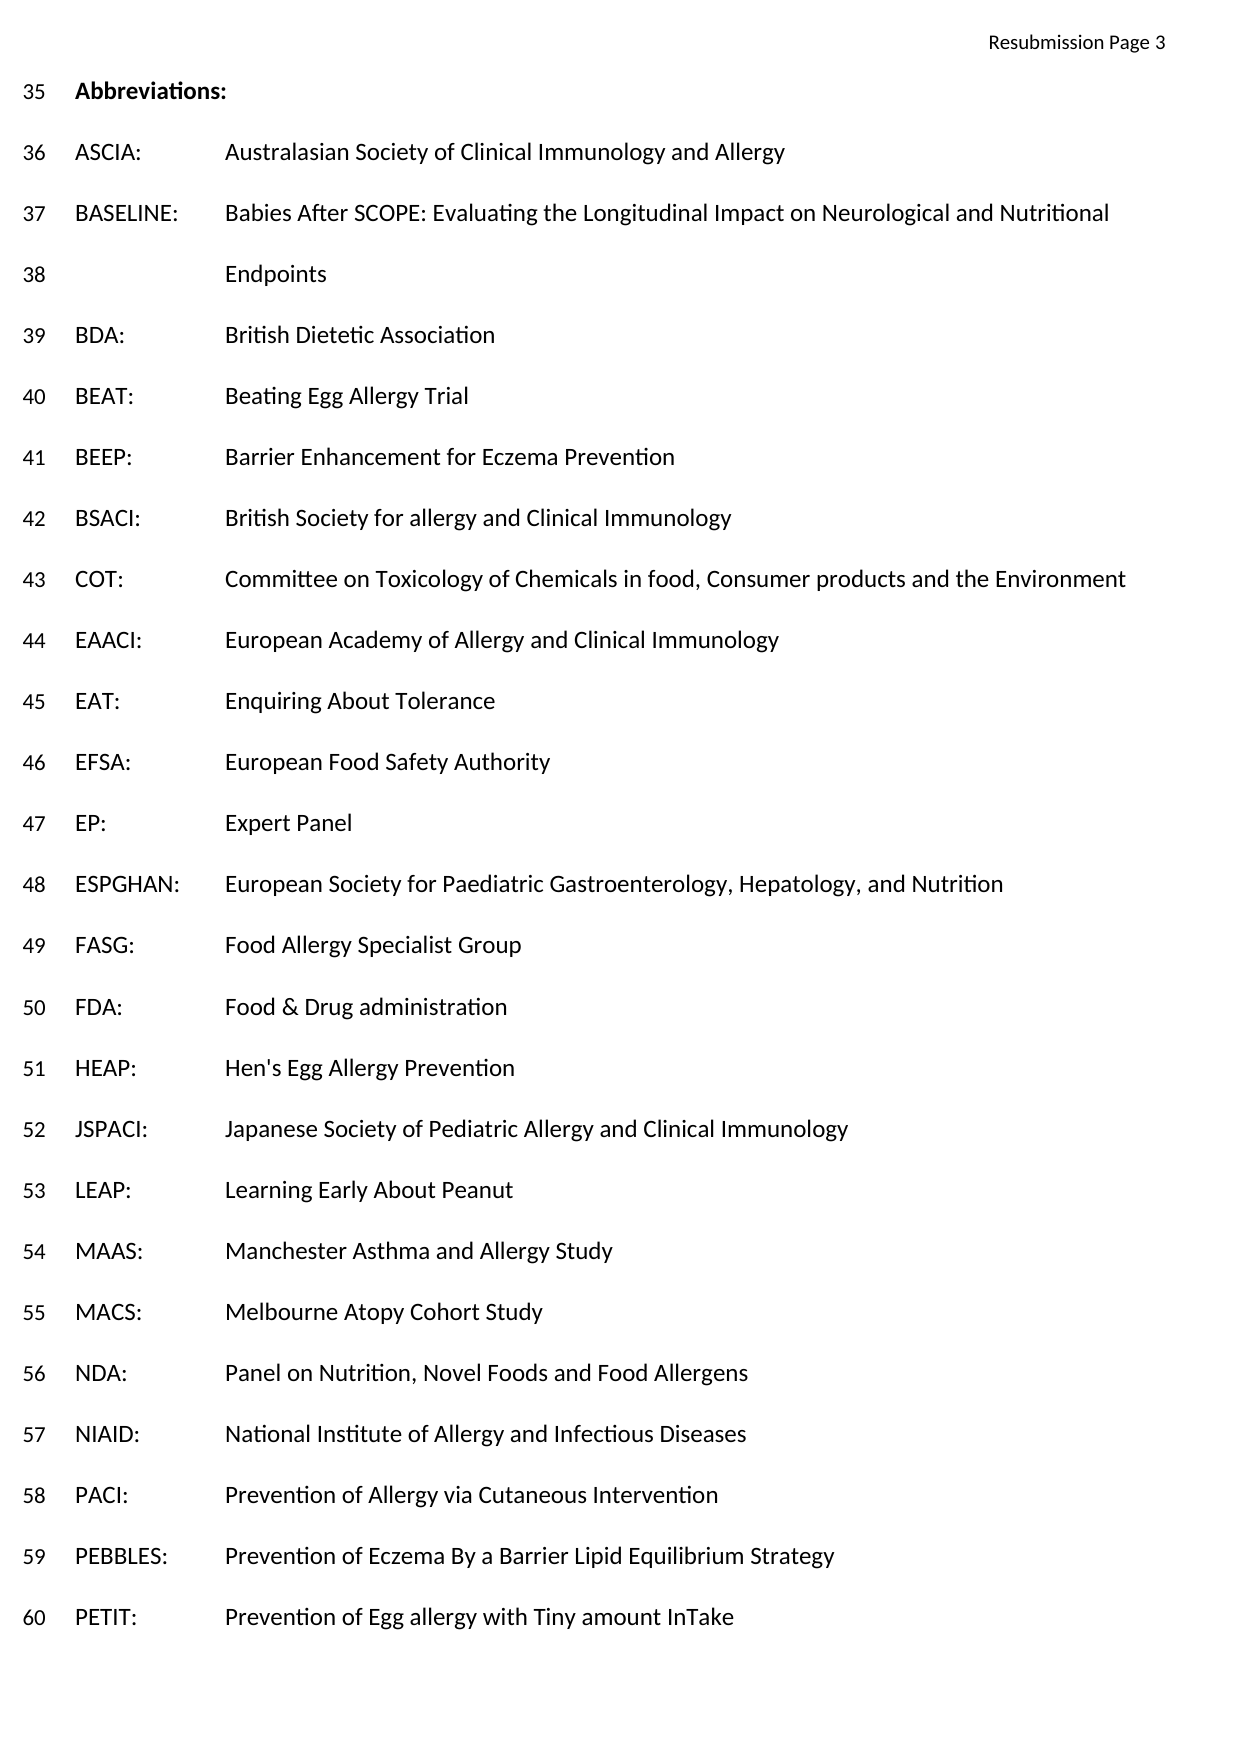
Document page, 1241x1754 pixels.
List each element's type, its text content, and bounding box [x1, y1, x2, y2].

text EAACI: European Academy of Allergy and Clinical Immunology [75, 624, 1165, 655]
text ESPGHAN: European Society for Paediatric Gastroenterology, Hepatology, and Nutrition [75, 868, 1165, 899]
text FDA: Food & Drug administration [75, 991, 1165, 1021]
text MACS: Melbourne Atopy Cohort Study [75, 1296, 1165, 1326]
text COT: Committee on Toxicology of Chemicals in food, Consumer products and the Environment [75, 563, 1165, 594]
text EAT: Enquiring About Tolerance [75, 685, 1165, 716]
text EFSA: European Food Safety Authority [75, 746, 1165, 777]
text PACI: Prevention of Allergy via Cutaneous Intervention [75, 1479, 1165, 1509]
text Abbreviations: [75, 75, 1165, 106]
text PETIT: Prevention of Egg allergy with Tiny amount InTake [75, 1601, 1165, 1632]
text FASG: Food Allergy Specialist Group [75, 929, 1165, 960]
text PEBBLES: Prevention of Eczema By a Barrier Lipid Equilibrium Strategy [75, 1540, 1165, 1571]
text NIAID: National Institute of Allergy and Infectious Diseases [75, 1418, 1165, 1448]
text NDA: Panel on Nutrition, Novel Foods and Food Allergens [75, 1357, 1165, 1387]
text BASELINE: Babies After SCOPE: Evaluating the Longitudinal Impact on Neurological and Nutritional Endpoints [75, 197, 1165, 289]
text BSACI: British Society for allergy and Clinical Immunology [75, 502, 1165, 533]
text MAAS: Manchester Asthma and Allergy Study [75, 1235, 1165, 1265]
text BEAT: Beating Egg Allergy Trial [75, 380, 1165, 411]
text ASCIA: Australasian Society of Clinical Immunology and Allergy [75, 136, 1165, 167]
text BDA: British Dietetic Association [75, 319, 1165, 350]
text HEAP: Hen's Egg Allergy Prevention [75, 1052, 1165, 1082]
text JSPACI: Japanese Society of Pediatric Allergy and Clinical Immunology [75, 1113, 1165, 1143]
text LEAP: Learning Early About Peanut [75, 1174, 1165, 1204]
text BEEP: Barrier Enhancement for Eczema Prevention [75, 441, 1165, 472]
text EP: Expert Panel [75, 807, 1165, 838]
